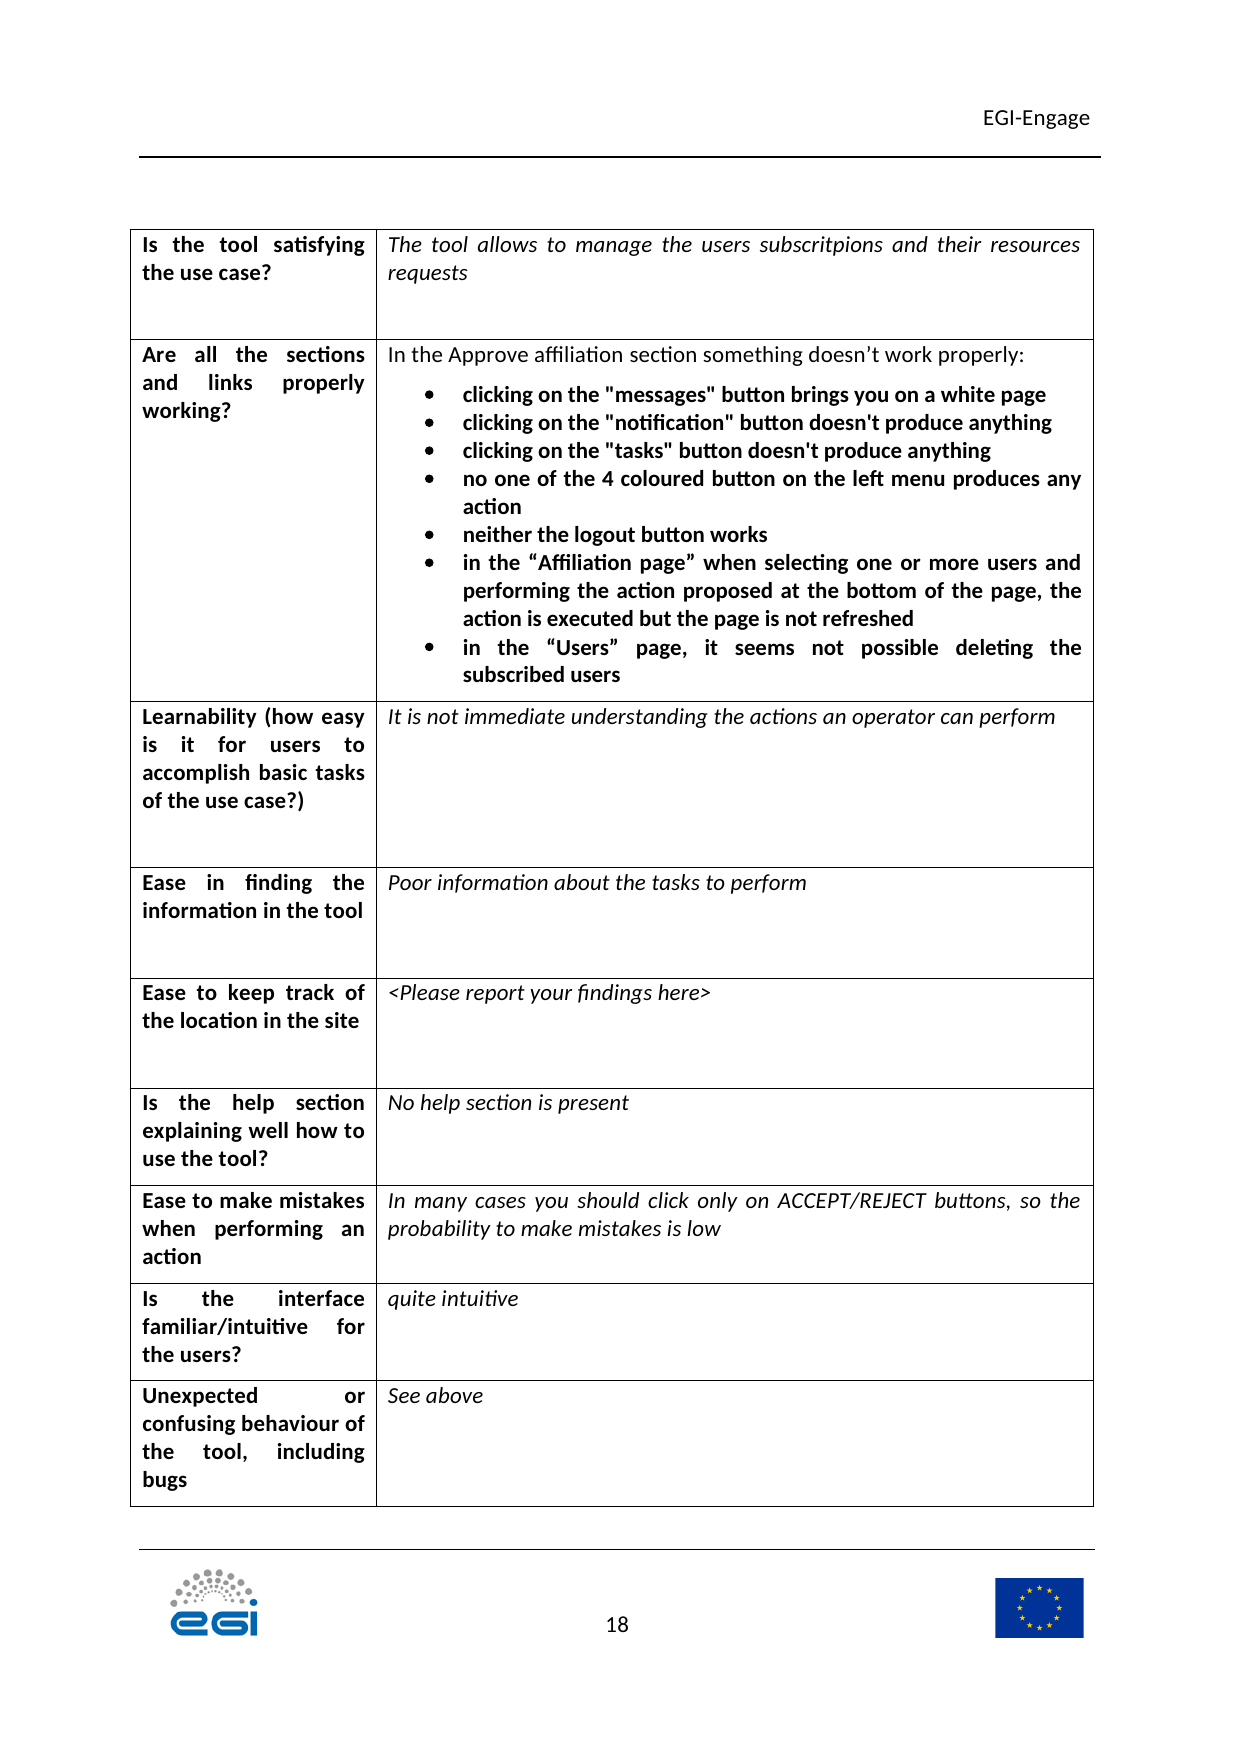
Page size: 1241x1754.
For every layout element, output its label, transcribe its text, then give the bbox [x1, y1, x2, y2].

table_cell Ease to make mistakes when performing an action [131, 1186, 376, 1283]
table_cell See above [377, 1381, 1093, 1506]
table_cell In the Approve affiliation section something doesn’t work properly: clicking on the "messages" button brings you on a white page clicking on the "notification" button doesn't produce anything clicking on the "tasks" button doesn't produce anything no one of the 4 coloured button on the left menu produces any action neither the logout button works in the “Affiliation page” when selecting one or more users and performing the action proposed at the bottom of the page, the action is executed but the page is not refreshed in the “Users” page, it seems not possible deleting the subscribed users [377, 340, 1093, 701]
table_cell Is the interface familiar/intuitive for the users? [131, 1284, 376, 1380]
table_cell Unexpected or confusing behaviour of the tool, including bugs [131, 1381, 376, 1506]
table_cell Is the help section explaining well how to use the tool? [131, 1089, 376, 1185]
table_header The tool allows to manage the users subscritpions and their resources requests [377, 230, 1093, 339]
table_header Is the tool satisfying the use case? [131, 230, 376, 339]
table_cell Poor information about the tasks to perform [377, 868, 1093, 977]
table_cell No help section is present [377, 1089, 1093, 1185]
table_cell In many cases you should click only on ACCEPT/REJECT buttons, so the probability to make mistakes is low [377, 1186, 1093, 1283]
table_cell Ease in finding the information in the tool [131, 868, 376, 977]
table_cell quite intuitive [377, 1284, 1093, 1380]
picture [150, 1567, 276, 1638]
table_cell Learnability (how easy is it for users to accomplish basic tasks of the use case?) [131, 702, 376, 867]
table_cell It is not immediate understanding the actions an operator can perform [377, 702, 1093, 867]
table_cell <Please report your findings here> [377, 979, 1093, 1087]
table_cell Ease to keep track of the location in the site [131, 979, 376, 1087]
table_cell Are all the sections and links properly working? [131, 340, 376, 701]
picture [995, 1578, 1084, 1638]
